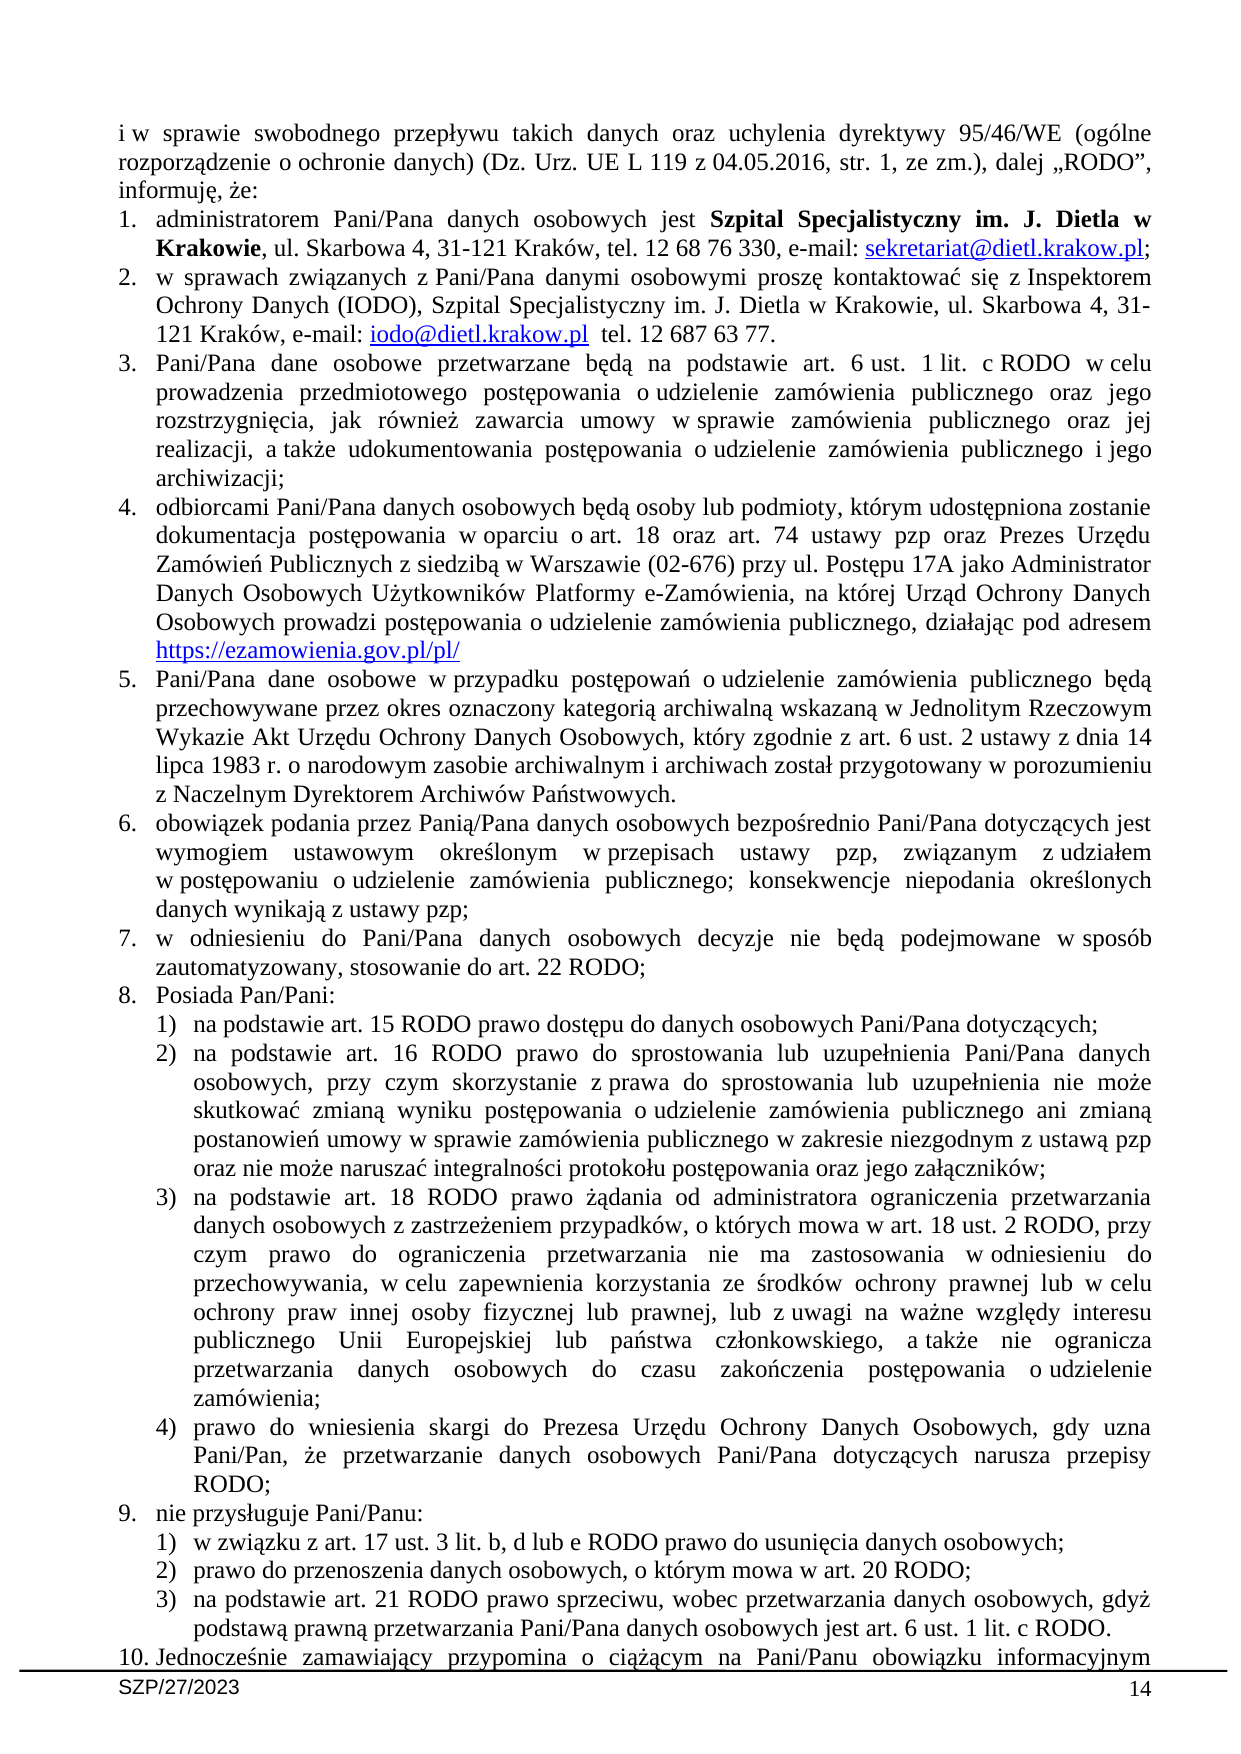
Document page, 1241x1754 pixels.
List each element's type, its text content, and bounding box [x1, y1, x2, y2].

list na podstawie art. 18 RODO prawo żądania od administratora ograniczenia przetwarzania danych osobowych z zastrzeżeniem przypadków, o których mowa w art. 18 ust. 2 RODO, przy czym prawo do ograniczenia przetwarzania nie ma zastosowania w odniesieniu do przechowywania, w celu zapewnienia korzystania ze środków ochrony prawnej lub w celu ochrony praw innej osoby fizycznej lub prawnej, lub z uwagi na ważne względy interesu publicznego Unii Europejskiej lub państwa członkowskiego, a także nie ogranicza przetwarzania danych osobowych do czasu zakończenia postępowania o udzielenie zamówienia; [156, 1182, 1152, 1412]
list w sprawach związanych z Pani/Pana danymi osobowymi proszę kontaktować się z Inspektorem Ochrony Danych (IODO), Szpital Specjalistyczny im. J. Dietla w Krakowie, ul. Skarbowa 4, 31-121 Kraków, e-mail: iodo@dietl.krakow.pl tel. 12 687 63 77. [118, 262, 1152, 348]
list prawo do przenoszenia danych osobowych, o którym mowa w art. 20 RODO; [156, 1556, 1152, 1584]
list Pani/Pana dane osobowe przetwarzane będą na podstawie art. 6 ust. 1 lit. c RODO w celu prowadzenia przedmiotowego postępowania o udzielenie zamówienia publicznego oraz jego rozstrzygnięcia, jak również zawarcia umowy w sprawie zamówienia publicznego oraz jej realizacji, a także udokumentowania postępowania o udzielenie zamówienia publicznego i jego archiwizacji; [118, 348, 1152, 492]
list nie przysługuje Pani/Panu: [118, 1498, 1152, 1527]
list Pani/Pana dane osobowe w przypadku postępowań o udzielenie zamówienia publicznego będą przechowywane przez okres oznaczony kategorią archiwalną wskazaną w Jednolitym Rzeczowym Wykazie Akt Urzędu Ochrony Danych Osobowych, który zgodnie z art. 6 ust. 2 ustawy z dnia 14 lipca 1983 r. o narodowym zasobie archiwalnym i archiwach został przygotowany w porozumieniu z Naczelnym Dyrektorem Archiwów Państwowych. [118, 664, 1152, 808]
list w związku z art. 17 ust. 3 lit. b, d lub e RODO prawo do usunięcia danych osobowych; [156, 1527, 1152, 1556]
list na podstawie art. 15 RODO prawo dostępu do danych osobowych Pani/Pana dotyczących; [156, 1009, 1152, 1038]
list na podstawie art. 21 RODO prawo sprzeciwu, wobec przetwarzania danych osobowych, gdyż podstawą prawną przetwarzania Pani/Pana danych osobowych jest art. 6 ust. 1 lit. c RODO. [156, 1584, 1152, 1642]
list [118, 1642, 1152, 1671]
list odbiorcami Pani/Pana danych osobowych będą osoby lub podmioty, którym udostępniona zostanie dokumentacja postępowania w oparciu o art. 18 oraz art. 74 ustawy pzp oraz Prezes Urzędu Zamówień Publicznych z siedzibą w Warszawie (02-676) przy ul. Postępu 17A jako Administrator Danych Osobowych Użytkowników Platformy e-Zamówienia, na której Urząd Ochrony Danych Osobowych prowadzi postępowania o udzielenie zamówienia publicznego, działając pod adresem https://ezamowienia.gov.pl/pl/ [118, 492, 1152, 664]
list na podstawie art. 16 RODO prawo do sprostowania lub uzupełnienia Pani/Pana danych osobowych, przy czym skorzystanie z prawa do sprostowania lub uzupełnienia nie może skutkować zmianą wyniku postępowania o udzielenie zamówienia publicznego ani zmianą postanowień umowy w sprawie zamówienia publicznego w zakresie niezgodnym z ustawą pzp oraz nie może naruszać integralności protokołu postępowania oraz jego załączników; [156, 1038, 1152, 1182]
list w odniesieniu do Pani/Pana danych osobowych decyzje nie będą podejmowane w sposób zautomatyzowany, stosowanie do art. 22 RODO; [118, 923, 1152, 981]
list Posiada Pan/Pani: [118, 981, 1152, 1009]
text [118, 118, 1152, 204]
list obowiązek podania przez Panią/Pana danych osobowych bezpośrednio Pani/Pana dotyczących jest wymogiem ustawowym określonym w przepisach ustawy pzp, związanym z udziałem w postępowaniu o udzielenie zamówienia publicznego; konsekwencje niepodania określonych danych wynikają z ustawy pzp; [118, 808, 1152, 923]
list prawo do wniesienia skargi do Prezesa Urzędu Ochrony Danych Osobowych, gdy uzna Pani/Pan, że przetwarzanie danych osobowych Pani/Pana dotyczących narusza przepisy RODO; [156, 1412, 1152, 1498]
list administratorem Pani/Pana danych osobowych jest Szpital Specjalistyczny im. J. Dietla w Krakowie, ul. Skarbowa 4, 31-121 Kraków, tel. 12 68 76 330, e-mail: sekretariat@dietl.krakow.pl; [118, 204, 1152, 262]
